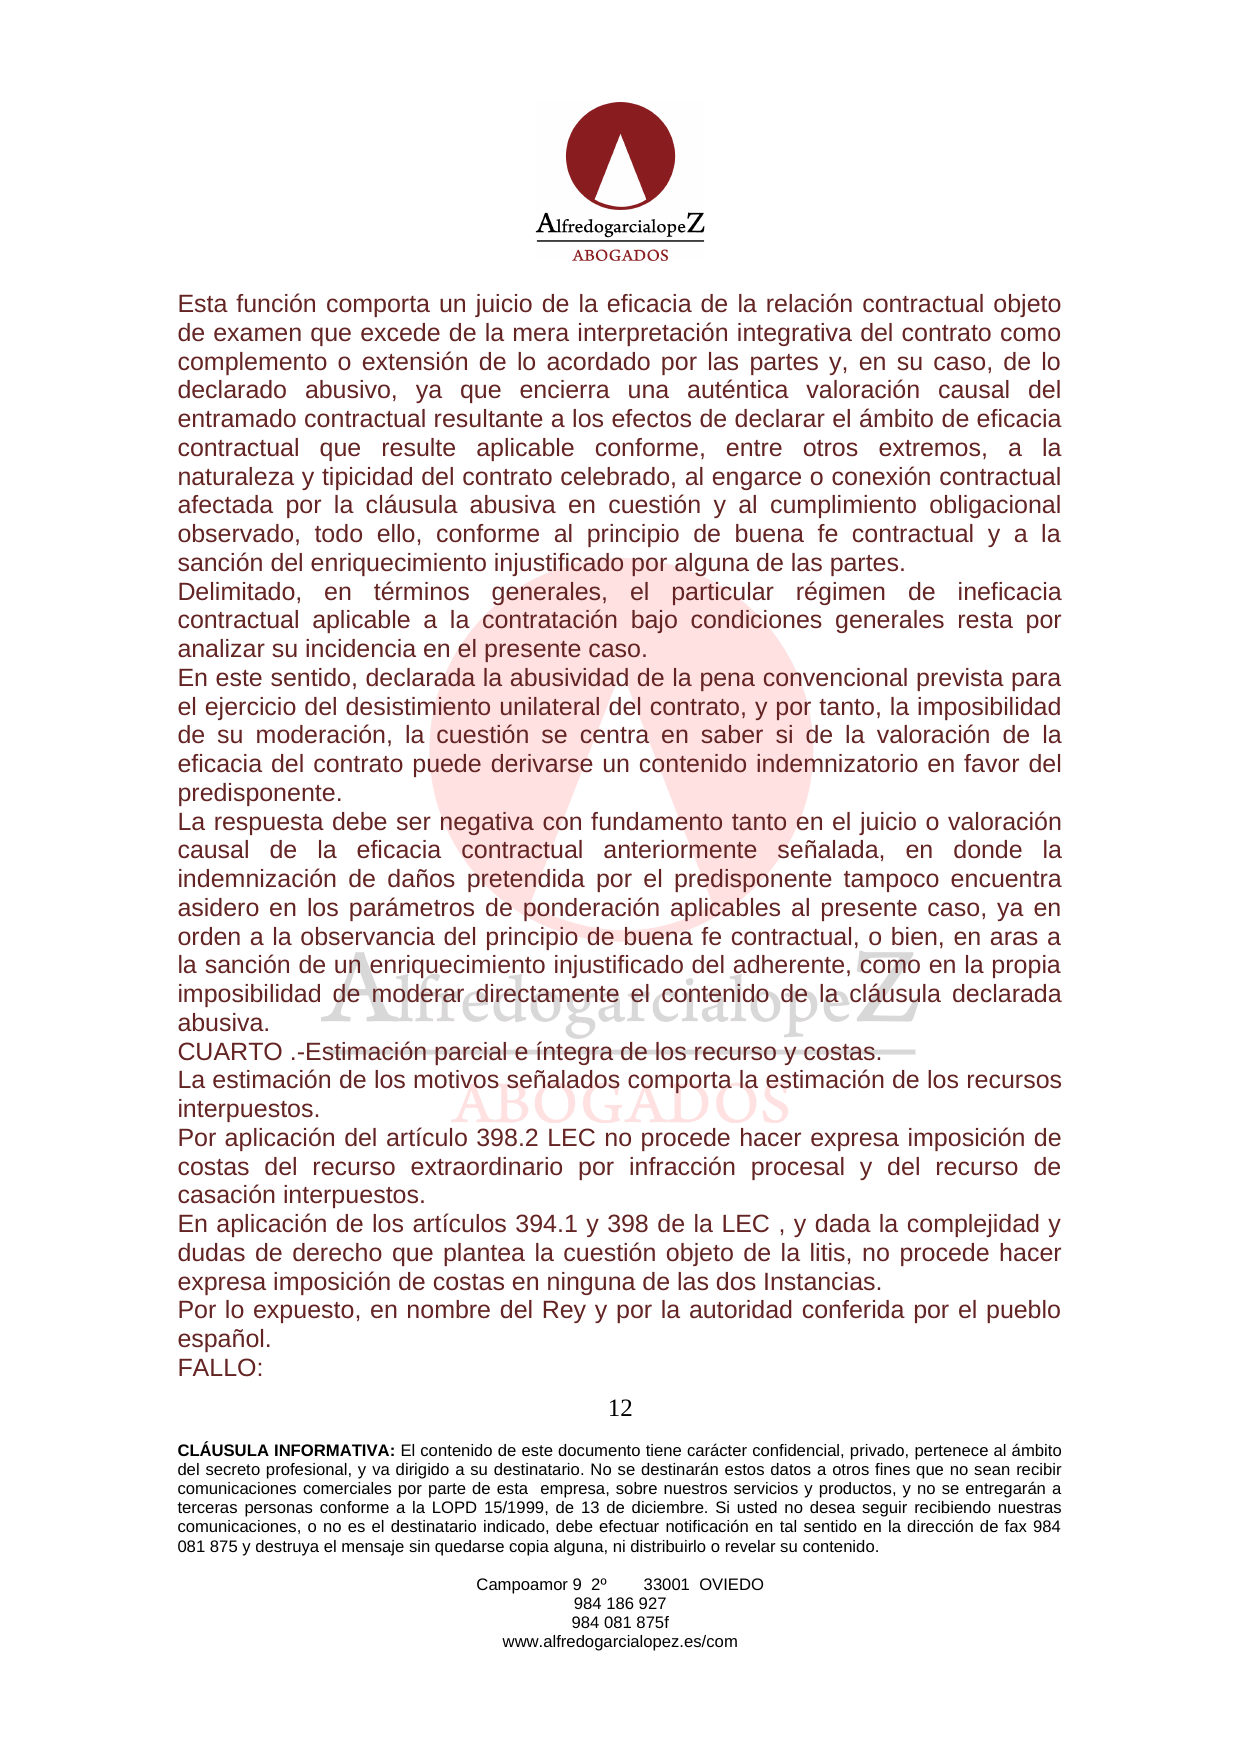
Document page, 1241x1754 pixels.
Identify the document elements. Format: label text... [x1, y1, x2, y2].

picture [535, 102, 705, 261]
text En aplicación de los artículos 394.1 y 398 de la LEC , y dada la complejidad y dudas de derecho que plantea la cuestión objeto de la litis, no procede hacer expresa imposición de costas en ninguna de las dos Instancias. [177, 1209, 1063, 1295]
text Por lo expuesto, en nombre del Rey y por la autoridad conferida por el pueblo español. [177, 1295, 1063, 1353]
text Por aplicación del artículo 398.2 LEC no procede hacer expresa imposición de costas del recurso extraordinario por infracción procesal y del recurso de casación interpuestos. [177, 1123, 1063, 1209]
text En este sentido, declarada la abusividad de la pena convencional prevista para el ejercicio del desistimiento unilateral del contrato, y por tanto, la imposibilidad de su moderación, la cuestión se centra en saber si de la valoración de la eficacia del contrato puede derivarse un contenido indemnizatorio en favor del predisponente. [177, 663, 1063, 807]
text Delimitado, en términos generales, el particular régimen de ineficacia contractual aplicable a la contratación bajo condiciones generales resta por analizar su incidencia en el presente caso. [177, 577, 1063, 663]
text La respuesta debe ser negativa con fundamento tanto en el juicio o valoración causal de la eficacia contractual anteriormente señalada, en donde la indemnización de daños pretendida por el predisponente tampoco encuentra asidero en los parámetros de ponderación aplicables al presente caso, ya en orden a la observancia del principio de buena fe contractual, o bien, en aras a la sanción de un enriquecimiento injustificado del adherente, como en la propia imposibilidad de moderar directamente el contenido de la cláusula declarada abusiva. [177, 807, 1063, 1037]
text FALLO: [177, 1353, 1063, 1382]
text Esta función comporta un juicio de la eficacia de la relación contractual objeto de examen que excede de la mera interpretación integrativa del contrato como complemento o extensión de lo acordado por las partes y, en su caso, de lo declarado abusivo, ya que encierra una auténtica valoración causal del entramado contractual resultante a los efectos de declarar el ámbito de eficacia contractual que resulte aplicable conforme, entre otros extremos, a la naturaleza y tipicidad del contrato celebrado, al engarce o conexión contractual afectada por la cláusula abusiva en cuestión y al cumplimiento obligacional observado, todo ello, conforme al principio de buena fe contractual y a la sanción del enriquecimiento injustificado por alguna de las partes. [177, 289, 1063, 577]
text CUARTO .-Estimación parcial e íntegra de los recurso y costas. [177, 1037, 1063, 1065]
text La estimación de los motivos señalados comporta la estimación de los recursos interpuestos. [177, 1065, 1063, 1123]
